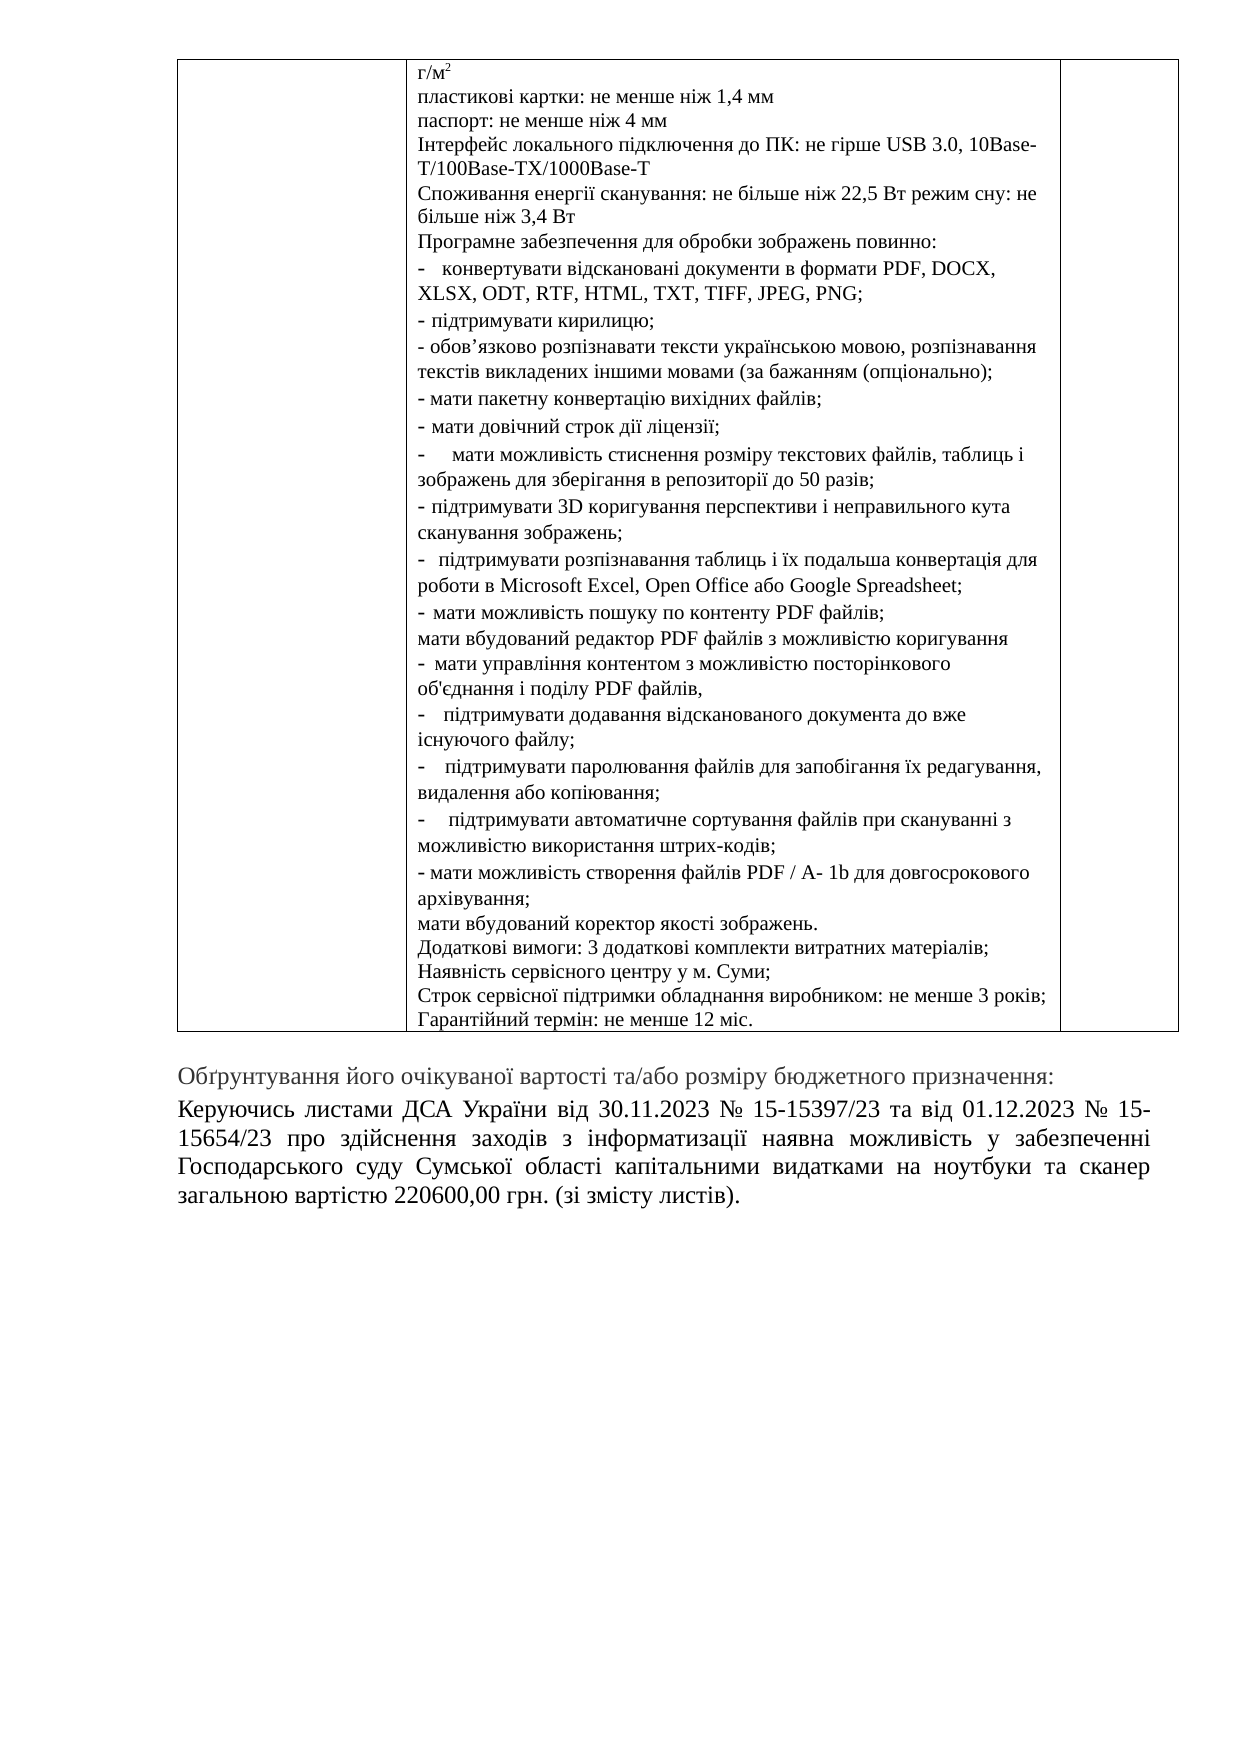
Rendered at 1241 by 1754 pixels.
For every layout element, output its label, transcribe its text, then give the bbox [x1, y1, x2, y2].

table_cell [407, 60, 1060, 1031]
text Керуючись листами ДСА України від 30.11.2023 № 15-15397/23 та від 01.12.2023 № 15-15654/23 про здійснення заходів з інформатизації наявна можливість у забезпеченні Господарського суду Сумської області капітальними видатками на ноутбуки та сканер загальною вартістю 220600,00 грн. (зі змісту листів). [177, 1094, 1152, 1209]
text Обґрунтування його очікуваної вартості та/або розміру бюджетного призначення: [177, 1061, 1152, 1089]
table_cell 1 [1061, 60, 1178, 1031]
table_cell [178, 60, 406, 1031]
